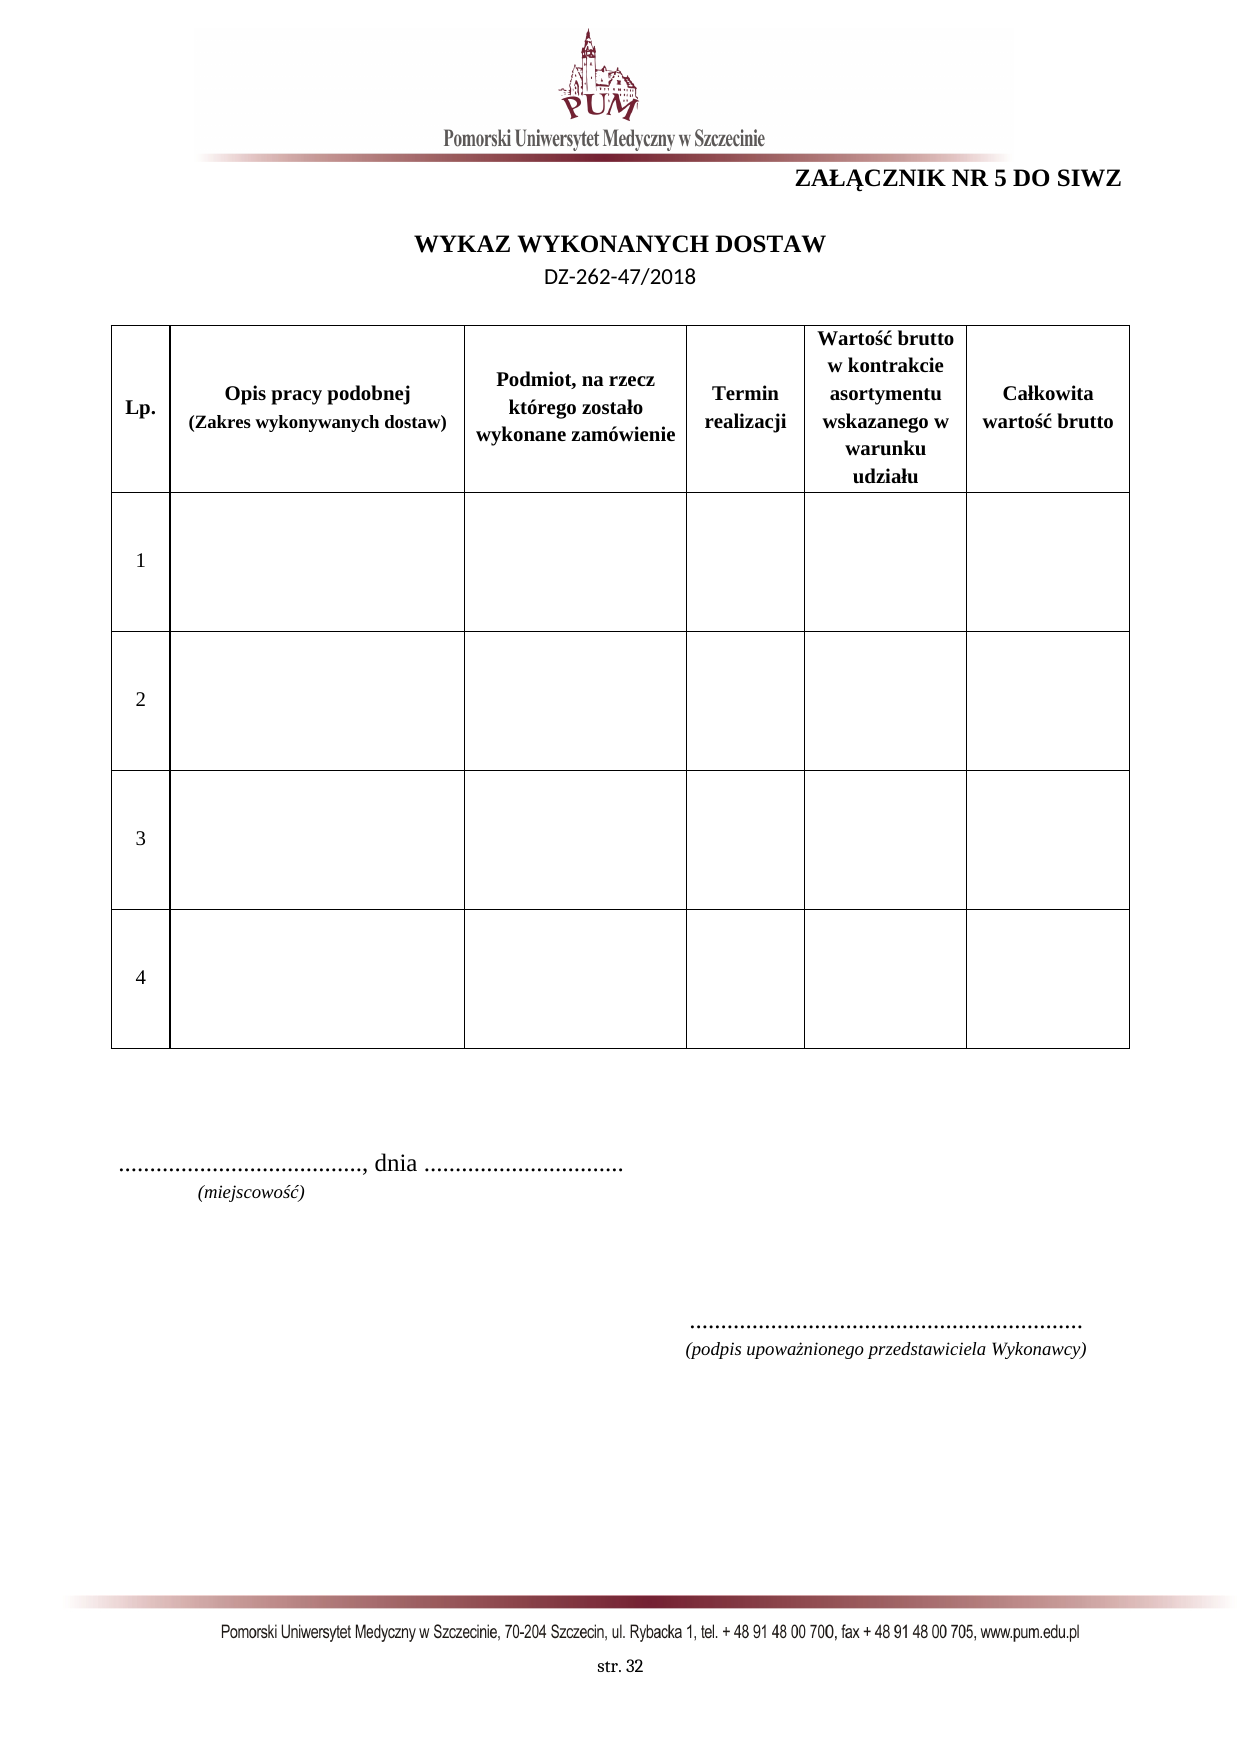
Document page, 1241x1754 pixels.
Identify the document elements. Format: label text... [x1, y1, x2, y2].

table_header Lp. [112, 326, 169, 492]
text (miejscowość) [118, 1181, 1122, 1203]
table_cell [465, 771, 686, 909]
table_cell [805, 771, 966, 909]
subtitle WYKAZ WYKONANYCH DOSTAW [118, 229, 1122, 258]
table_cell [967, 910, 1129, 1048]
table_cell [967, 632, 1129, 770]
table_cell [465, 632, 686, 770]
table_cell [687, 771, 804, 909]
table_cell [171, 910, 464, 1048]
table_cell [805, 493, 966, 631]
text ......................................., dnia ................................ [118, 1148, 1122, 1177]
picture [58, 1595, 1240, 1642]
table_header Wartość brutto w kontrakcie asortymentu wskazanego w warunku udziału [805, 326, 966, 492]
table_cell [171, 493, 464, 631]
table_cell 3 [112, 771, 169, 909]
table_cell [465, 910, 686, 1048]
table_cell [465, 493, 686, 631]
table_cell [967, 771, 1129, 909]
picture [193, 28, 1015, 162]
text ............................................................... [650, 1305, 1122, 1334]
table_header Opis pracy podobnej (Zakres wykonywanych dostaw) [171, 326, 464, 492]
table_cell [687, 910, 804, 1048]
table_cell [805, 910, 966, 1048]
table_header Termin realizacji [687, 326, 804, 492]
text (podpis upoważnionego przedstawiciela Wykonawcy) [650, 1338, 1122, 1359]
table_cell 1 [112, 493, 169, 631]
table_cell 4 [112, 910, 169, 1048]
table_cell [805, 632, 966, 770]
table_cell [687, 493, 804, 631]
table_cell [687, 632, 804, 770]
table_header Całkowita wartość brutto [967, 326, 1129, 492]
table_header Podmiot, na rzecz którego zostało wykonane zamówienie [465, 326, 686, 492]
table_cell [171, 632, 464, 770]
text ZAŁĄCZNIK NR 5 DO SIWZ [118, 163, 1122, 192]
table_cell 2 [112, 632, 169, 770]
table_cell [967, 493, 1129, 631]
table_cell [171, 771, 464, 909]
